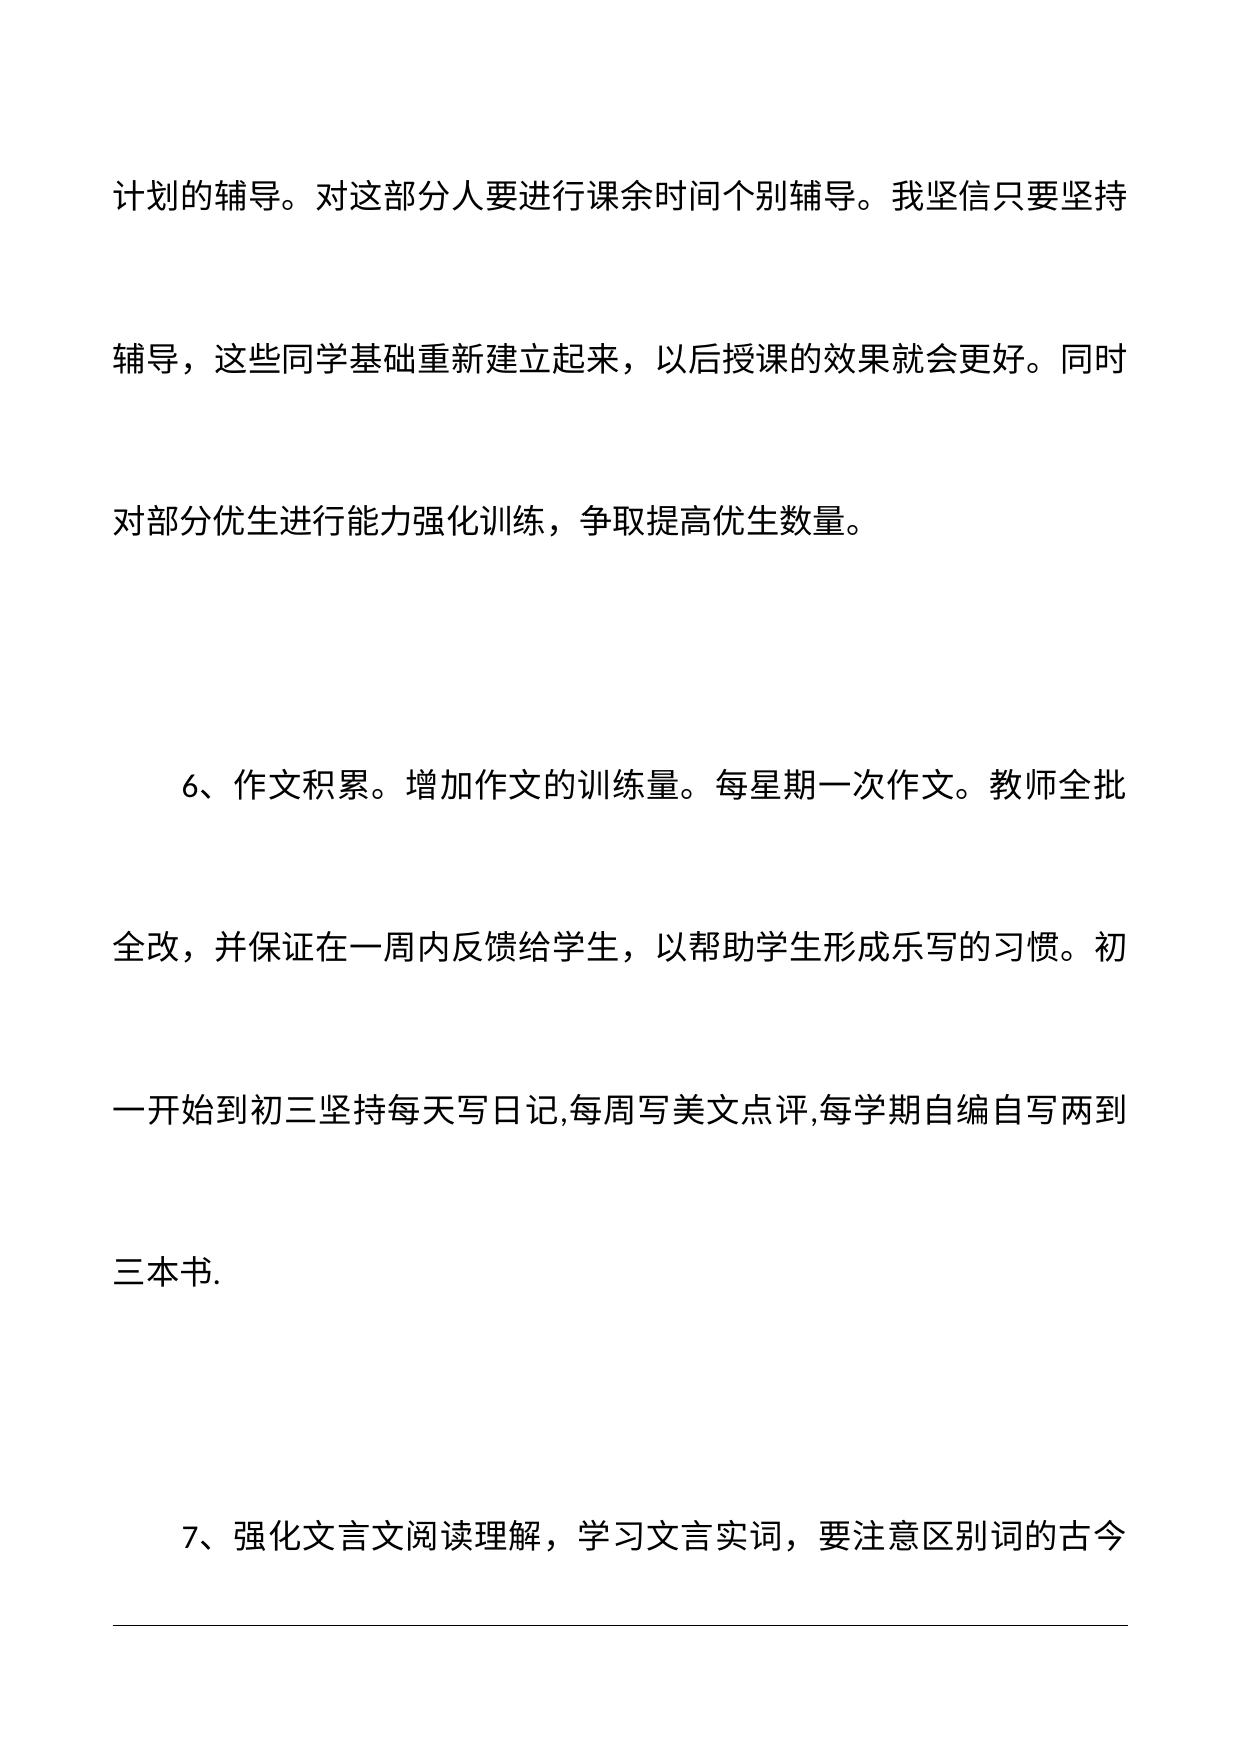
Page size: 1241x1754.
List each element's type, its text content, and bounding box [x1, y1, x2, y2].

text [112, 1501, 1128, 1566]
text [112, 162, 1128, 552]
text 6、作文积累。增加作文的训练量。每星期一次作文。教师全批全改，并保证在一周内反馈给学生，以帮助学生形成乐写的习惯。初一开始到初三坚持每天写日记,每周写美文点评,每学期自编自写两到三本书. [112, 750, 1128, 1303]
